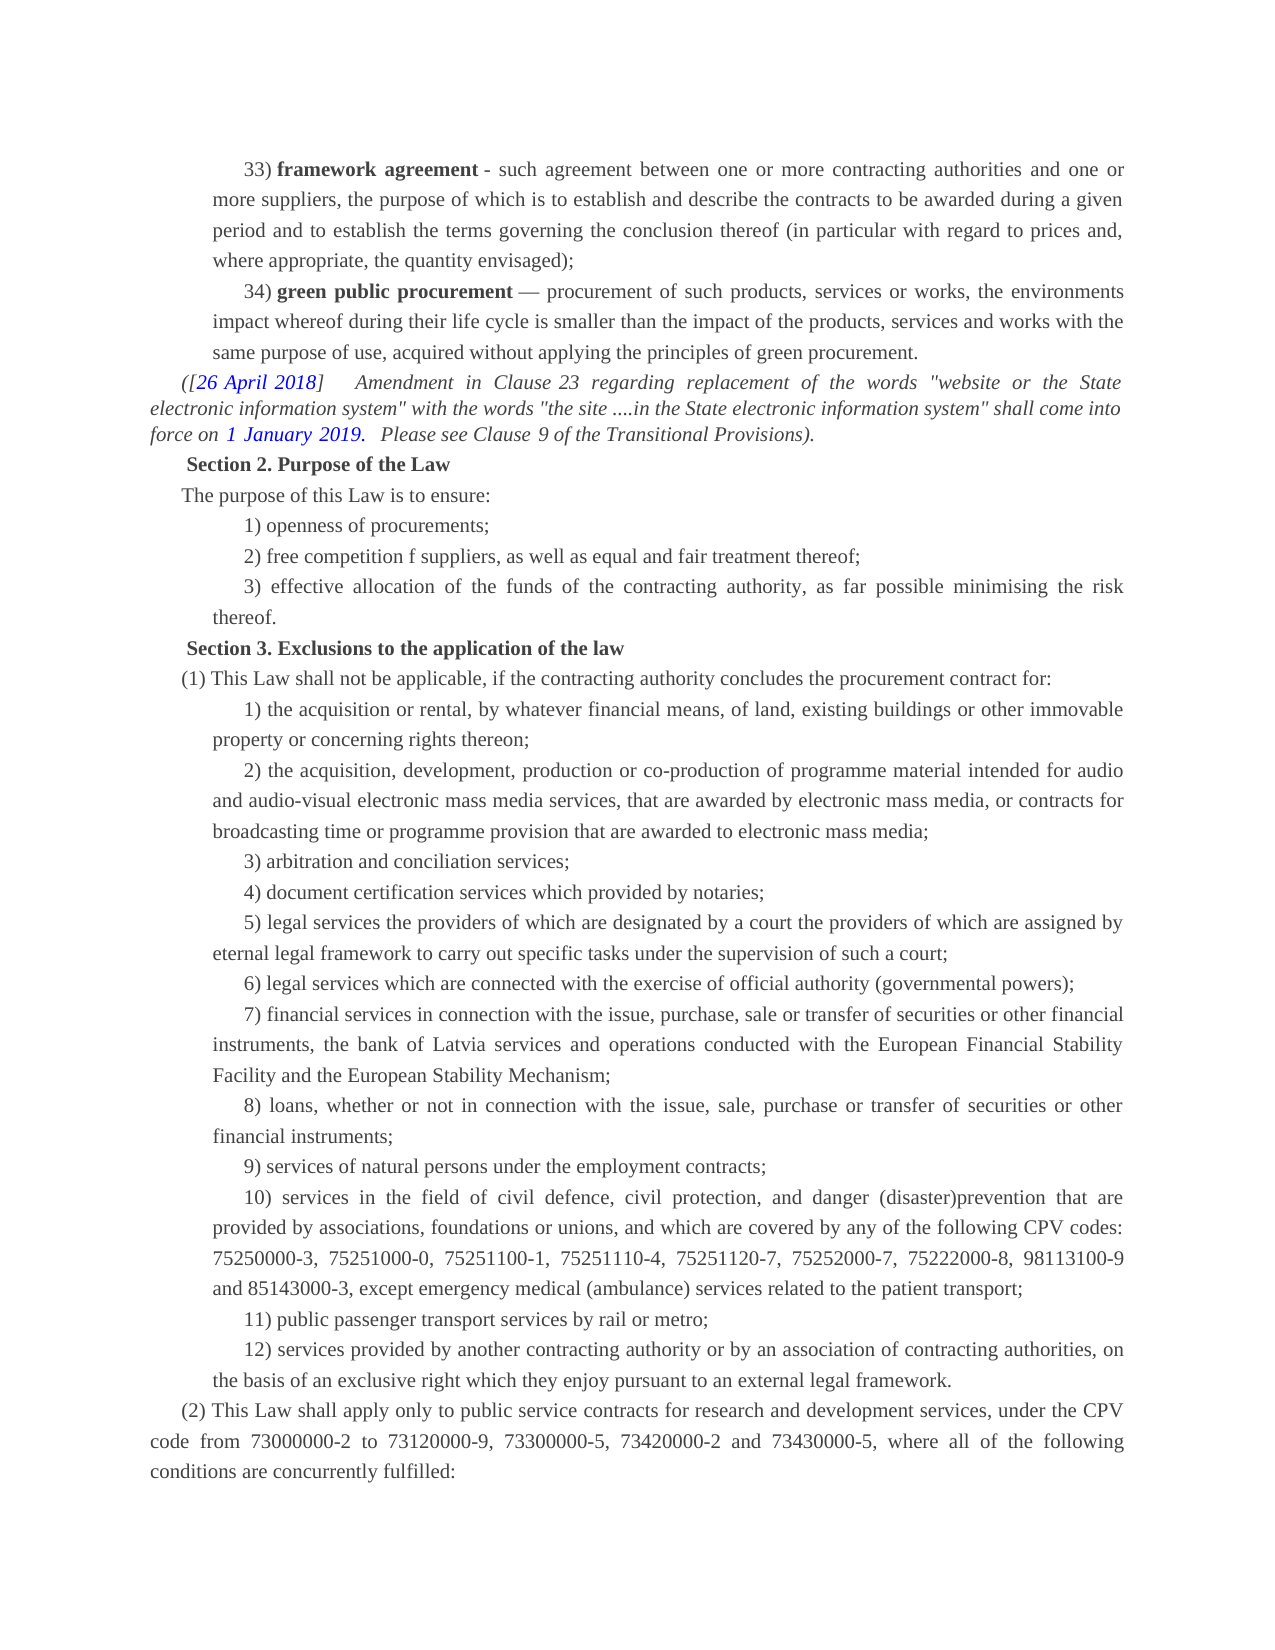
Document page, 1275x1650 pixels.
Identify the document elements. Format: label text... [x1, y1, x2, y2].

text 1) the acquisition or rental, by whatever financial means, of land, existing buildings or other immovable property or concerning rights thereon; [212, 690, 1125, 751]
text 3) effective allocation of the funds of the contracting authority, as far possible minimising the risk thereof. [212, 568, 1125, 629]
text 5) legal services the providers of which are designated by a court the providers of which are assigned by eternal legal framework to carry out specific tasks under the supervision of such a court; [212, 904, 1125, 965]
text ([26 April 2018] Amendment in Clause 23 regarding replacement of the words "website or the State electronic information system" with the words "the site ....in the State electronic information system" shall come into force on 1 January 2019. Please see Clause 9 of the Transitional Provisions). [150, 368, 1125, 446]
text 12) services provided by another contracting authority or by an association of contracting authorities, on the basis of an exclusive right which they enjoy pursuant to an external legal framework. [212, 1331, 1125, 1392]
text 1) openness of procurements; [212, 507, 1125, 537]
text 11) public passenger transport services by rail or metro; [212, 1300, 1125, 1331]
text 7) financial services in connection with the issue, purchase, sale or transfer of securities or other financial instruments, the bank of Latvia services and operations conducted with the European Financial Stability Facility and the European Stability Mechanism; [212, 995, 1125, 1087]
text (1) This Law shall not be applicable, if the contracting authority concludes the procurement contract for: [150, 659, 1125, 690]
text (2) This Law shall apply only to public service contracts for research and development services, under the CPV code from 73000000-2 to 73120000-9, 73300000-5, 73420000-2 and 73430000-5, where all of the following conditions are concurrently fulfilled: [150, 1392, 1125, 1483]
text 2) the acquisition, development, production or co-production of programme material intended for audio and audio-visual electronic mass media services, that are awarded by electronic mass media, or contracts for broadcasting time or programme provision that are awarded to electronic mass media; [212, 751, 1125, 843]
text 8) loans, whether or not in connection with the issue, sale, purchase or transfer of securities or other financial instruments; [212, 1087, 1125, 1148]
text 4) document certification services which provided by notaries; [212, 873, 1125, 904]
text 3) arbitration and conciliation services; [212, 843, 1125, 873]
text 10) services in the field of civil defence, civil protection, and danger (disaster)prevention that are provided by associations, foundations or unions, and which are covered by any of the following CPV codes: 75250000-3, 75251000-0, 75251100-1, 75251110-4, 75251120-7, 75252000-7, 75222000-8, 98113100-9 and 85143000-3, except emergency medical (ambulance) services related to the patient transport; [212, 1178, 1125, 1300]
text 9) services of natural persons under the employment contracts; [212, 1148, 1125, 1178]
text The purpose of this Law is to ensure: [150, 476, 1125, 507]
text 2) free competition f suppliers, as well as equal and fair treatment thereof; [212, 537, 1125, 568]
text Section 3. Exclusions to the application of the law [150, 629, 1125, 659]
text 33) framework agreement - such agreement between one or more contracting authorities and one or more suppliers, the purpose of which is to establish and describe the contracts to be awarded during a given period and to establish the terms governing the conclusion thereof (in particular with regard to prices and, where appropriate, the quantity envisaged); [212, 150, 1125, 272]
text 6) legal services which are connected with the exercise of official authority (governmental powers); [212, 965, 1125, 995]
text 34) green public procurement — procurement of such products, services or works, the environments impact whereof during their life cycle is smaller than the impact of the products, services and works with the same purpose of use, acquired without applying the principles of green procurement. [212, 272, 1125, 364]
text Section 2. Purpose of the Law [150, 446, 1125, 476]
